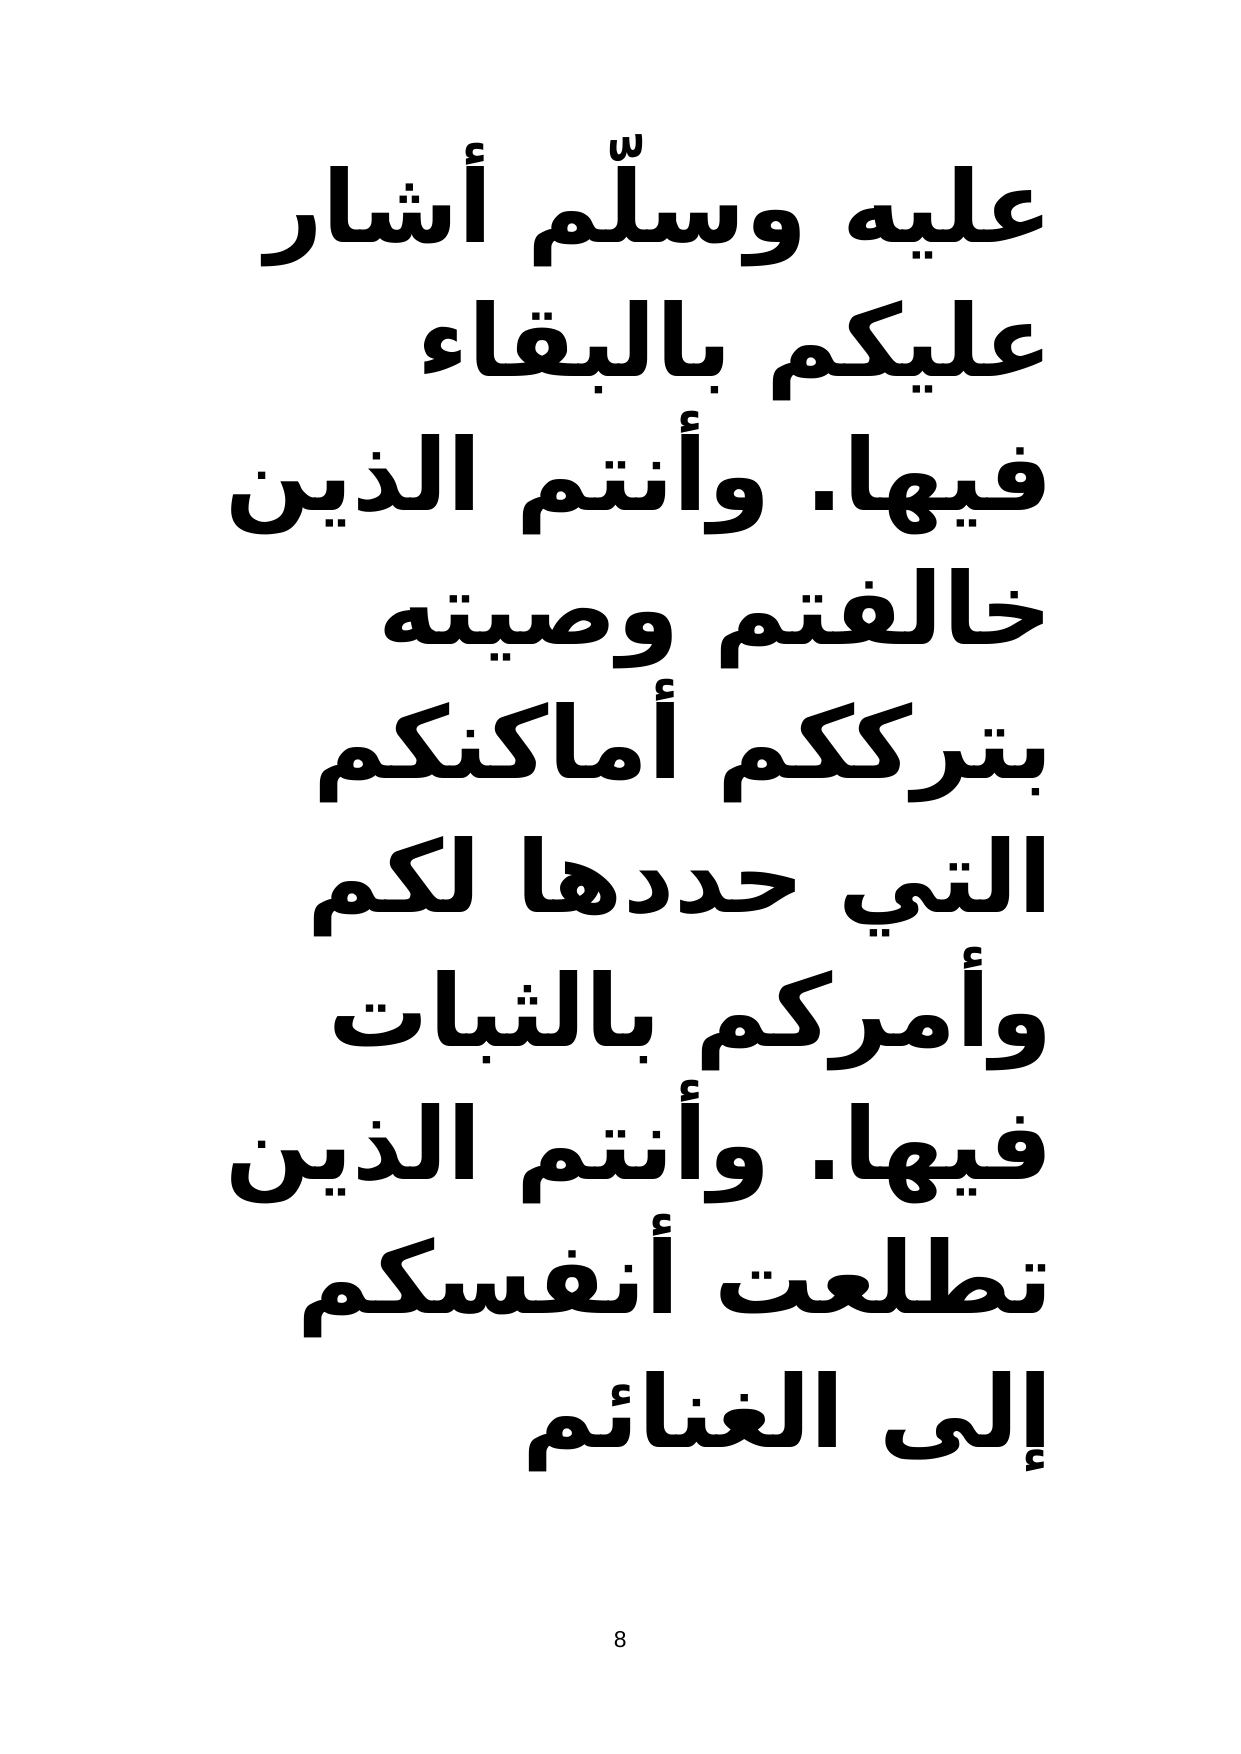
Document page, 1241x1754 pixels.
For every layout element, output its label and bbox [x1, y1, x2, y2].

text [187, 150, 1053, 1471]
